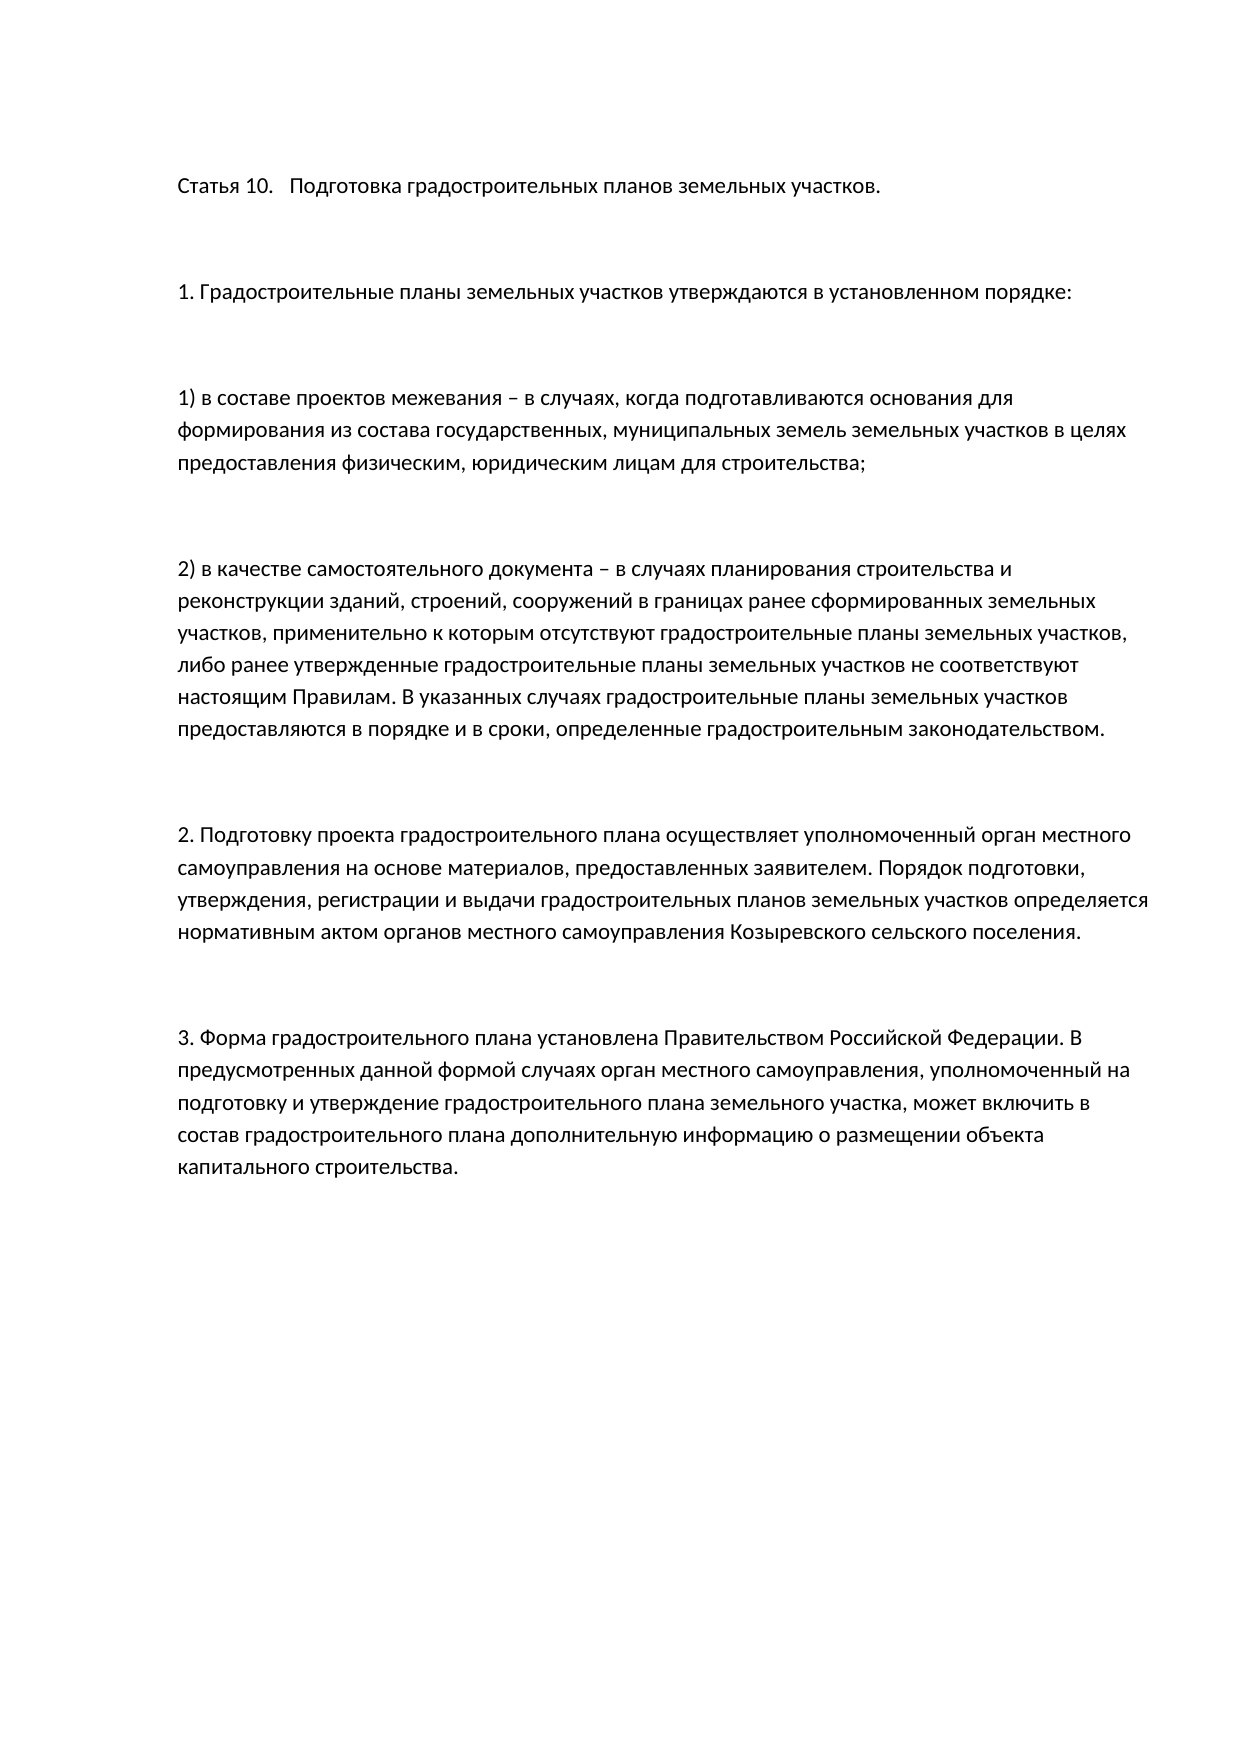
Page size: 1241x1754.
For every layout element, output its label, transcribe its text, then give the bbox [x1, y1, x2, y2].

text 2) в качестве самостоятельного документа – в случаях планирования строительства и реконструкции зданий, строений, сооружений в границах ранее сформированных земельных участков, применительно к которым отсутствуют градостроительные планы земельных участков, либо ранее утвержденные градостроительные планы земельных участков не соответствуют настоящим Правилам. В указанных случаях градостроительные планы земельных участков предоставляются в порядке и в сроки, определенные градостроительным законодательством. [177, 554, 1152, 743]
text 3. Форма градостроительного плана установлена Правительством Российской Федерации. В предусмотренных данной формой случаях орган местного самоуправления, уполномоченный на подготовку и утверждение градостроительного плана земельного участка, может включить в состав градостроительного плана дополнительную информацию о размещении объекта капитального строительства. [177, 1023, 1152, 1180]
text 1) в составе проектов межевания – в случаях, когда подготавливаются основания для формирования из состава государственных, муниципальных земель земельных участков в целях предоставления физическим, юридическим лицам для строительства; [177, 383, 1152, 476]
text 2. Подготовку проекта градостроительного плана осуществляет уполномоченный орган местного самоуправления на основе материалов, предоставленных заявителем. Порядок подготовки, утверждения, регистрации и выдачи градостроительных планов земельных участков определяется нормативным актом органов местного самоуправления Козыревского сельского поселения. [177, 821, 1152, 945]
text 1. Градостроительные планы земельных участков утверждаются в установленном порядке: [177, 277, 1152, 305]
text Статья 10. Подготовка градостроительных планов земельных участков. [177, 171, 1152, 199]
